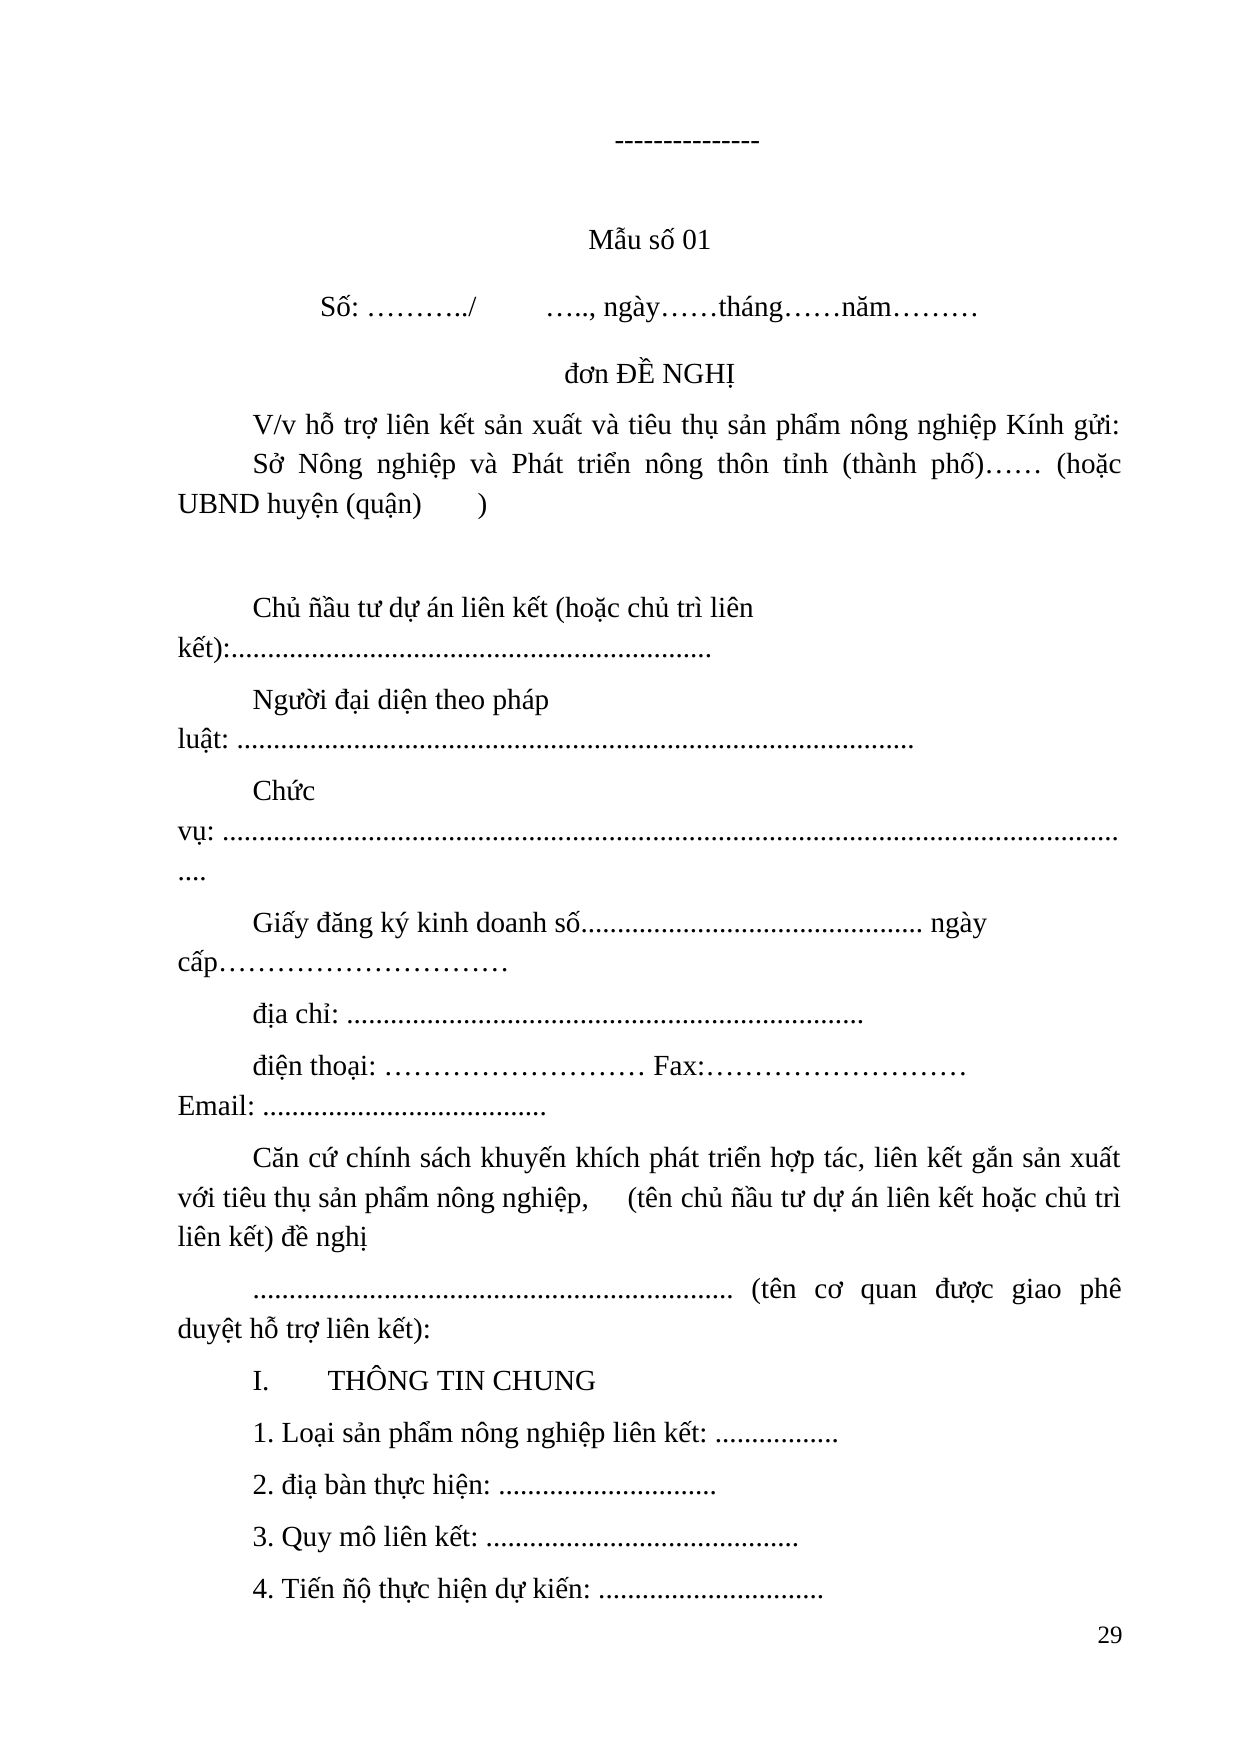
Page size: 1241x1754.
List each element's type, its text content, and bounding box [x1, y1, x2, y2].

text 1. Loại sản phẩm nông nghiệp liên kết: ................. [177, 1411, 1122, 1450]
text .................................................................. (tên cơ quan được giao phê duyệt hỗ trợ liên kết): [177, 1267, 1122, 1346]
text 3. Quy mô liên kết: ........................................... [177, 1515, 1122, 1554]
text V/v hỗ trợ liên kết sản xuất và tiêu thụ sản phẩm nông nghiệp Kính gửi: Sở Nông nghiệp và Phát triển nông thôn tỉnh (thành phố)…… (hoặc UBND huyện (quận) ) [177, 402, 1122, 521]
text Căn cứ chính sách khuyến khích phát triển hợp tác, liên kết gắn sản xuất với tiêu thụ sản phẩm nông nghiệp, (tên chủ ñầu tư dự án liên kết hoặc chủ trì liên kết) đề nghị [177, 1136, 1122, 1254]
text Giấy đăng ký kinh doanh số............................................... ngày cấp………………………… [177, 900, 1122, 979]
text đơn ĐỀ NGHỊ [177, 356, 1122, 390]
text --------------- [177, 118, 1122, 158]
text Người đại diện theo pháp luật: ............................................................................................. [177, 677, 1122, 757]
text điện thoại: ……………………… Fax:……………………… Email: ....................................... [177, 1044, 1122, 1123]
text Số: ………../ ….., ngày……tháng……năm……… [177, 289, 1122, 323]
text Mẫu số 01 [177, 222, 1122, 256]
text 4. Tiến ñộ thực hiện dự kiến: ............................... [177, 1567, 1122, 1607]
text I. THÔNG TIN CHUNG [177, 1359, 1122, 1398]
text Chủ ñầu tư dự án liên kết (hoặc chủ trì liên kết):.................................................................. [177, 586, 1122, 665]
text 2. điạ bàn thực hiện: .............................. [177, 1463, 1122, 1502]
text Chức vụ: ............................................................................................................................... [177, 769, 1122, 888]
text địa chỉ: ....................................................................... [177, 992, 1122, 1032]
